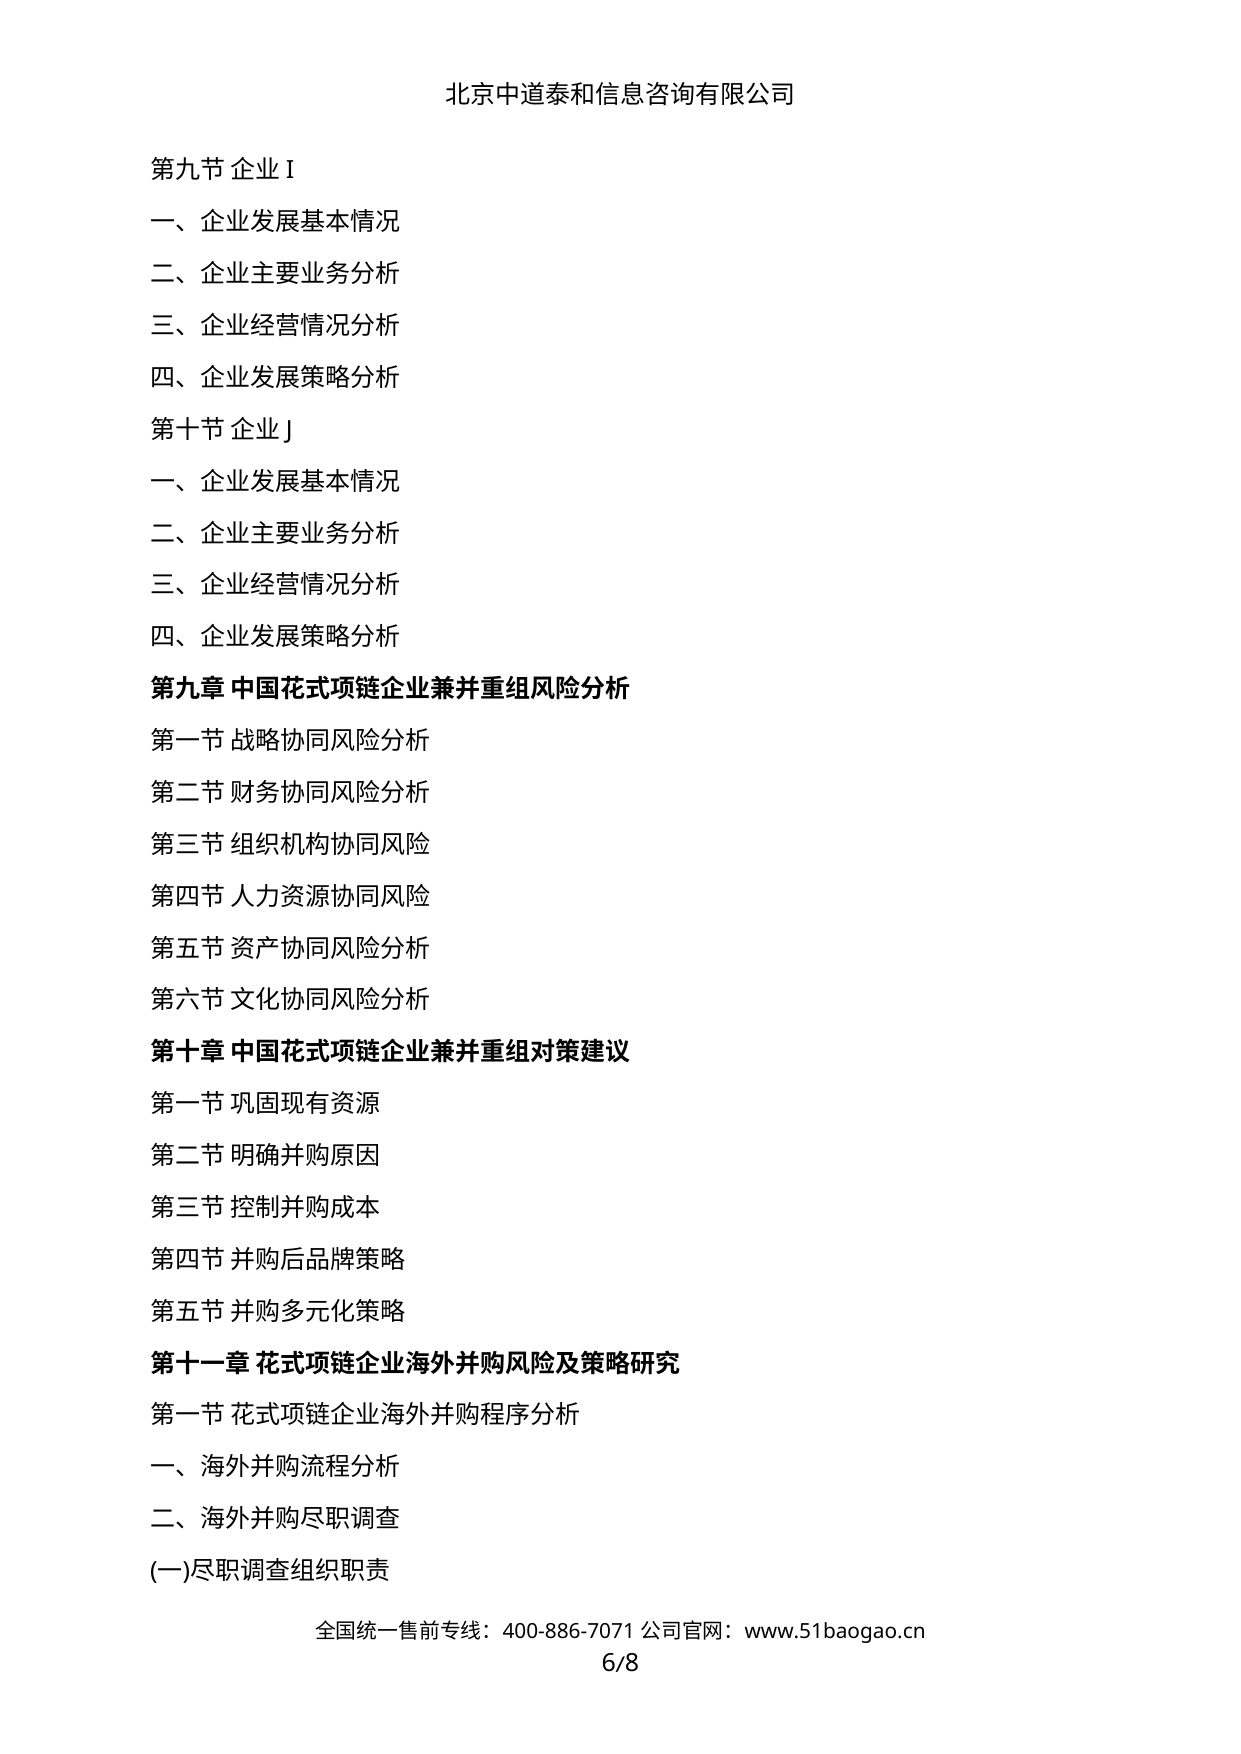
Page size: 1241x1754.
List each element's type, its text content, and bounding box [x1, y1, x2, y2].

text 二、企业主要业务分析 [150, 254, 1090, 290]
text 第九节 企业I [150, 150, 1090, 186]
text 二、企业主要业务分析 [150, 513, 1090, 549]
text 四、企业发展策略分析 [150, 617, 1090, 653]
text 一、企业发展基本情况 [150, 461, 1090, 497]
text 第二节 明确并购原因 [150, 1136, 1090, 1172]
text 第五节 并购多元化策略 [150, 1291, 1090, 1327]
text 第一节 战略协同风险分析 [150, 721, 1090, 757]
text 三、企业经营情况分析 [150, 565, 1090, 601]
text 第一节 巩固现有资源 [150, 1084, 1090, 1120]
text 第二节 财务协同风险分析 [150, 772, 1090, 809]
text 二、海外并购尽职调查 [150, 1499, 1090, 1535]
text 第五节 资产协同风险分析 [150, 928, 1090, 964]
text 第四节 人力资源协同风险 [150, 876, 1090, 912]
text (一)尽职调查组织职责 [150, 1551, 1090, 1587]
text 第六节 文化协同风险分析 [150, 980, 1090, 1016]
text 第十一章 花式项链企业海外并购风险及策略研究 [150, 1343, 1090, 1379]
text 第九章 中国花式项链企业兼并重组风险分析 [150, 669, 1090, 705]
text 三、企业经营情况分析 [150, 306, 1090, 342]
text 一、企业发展基本情况 [150, 202, 1090, 238]
text 第十节 企业J [150, 409, 1090, 446]
text 第三节 控制并购成本 [150, 1187, 1090, 1224]
text 第三节 组织机构协同风险 [150, 824, 1090, 861]
text 四、企业发展策略分析 [150, 357, 1090, 394]
text 第一节 花式项链企业海外并购程序分析 [150, 1395, 1090, 1431]
text 第十章 中国花式项链企业兼并重组对策建议 [150, 1032, 1090, 1068]
text 一、海外并购流程分析 [150, 1447, 1090, 1483]
text 第四节 并购后品牌策略 [150, 1239, 1090, 1276]
